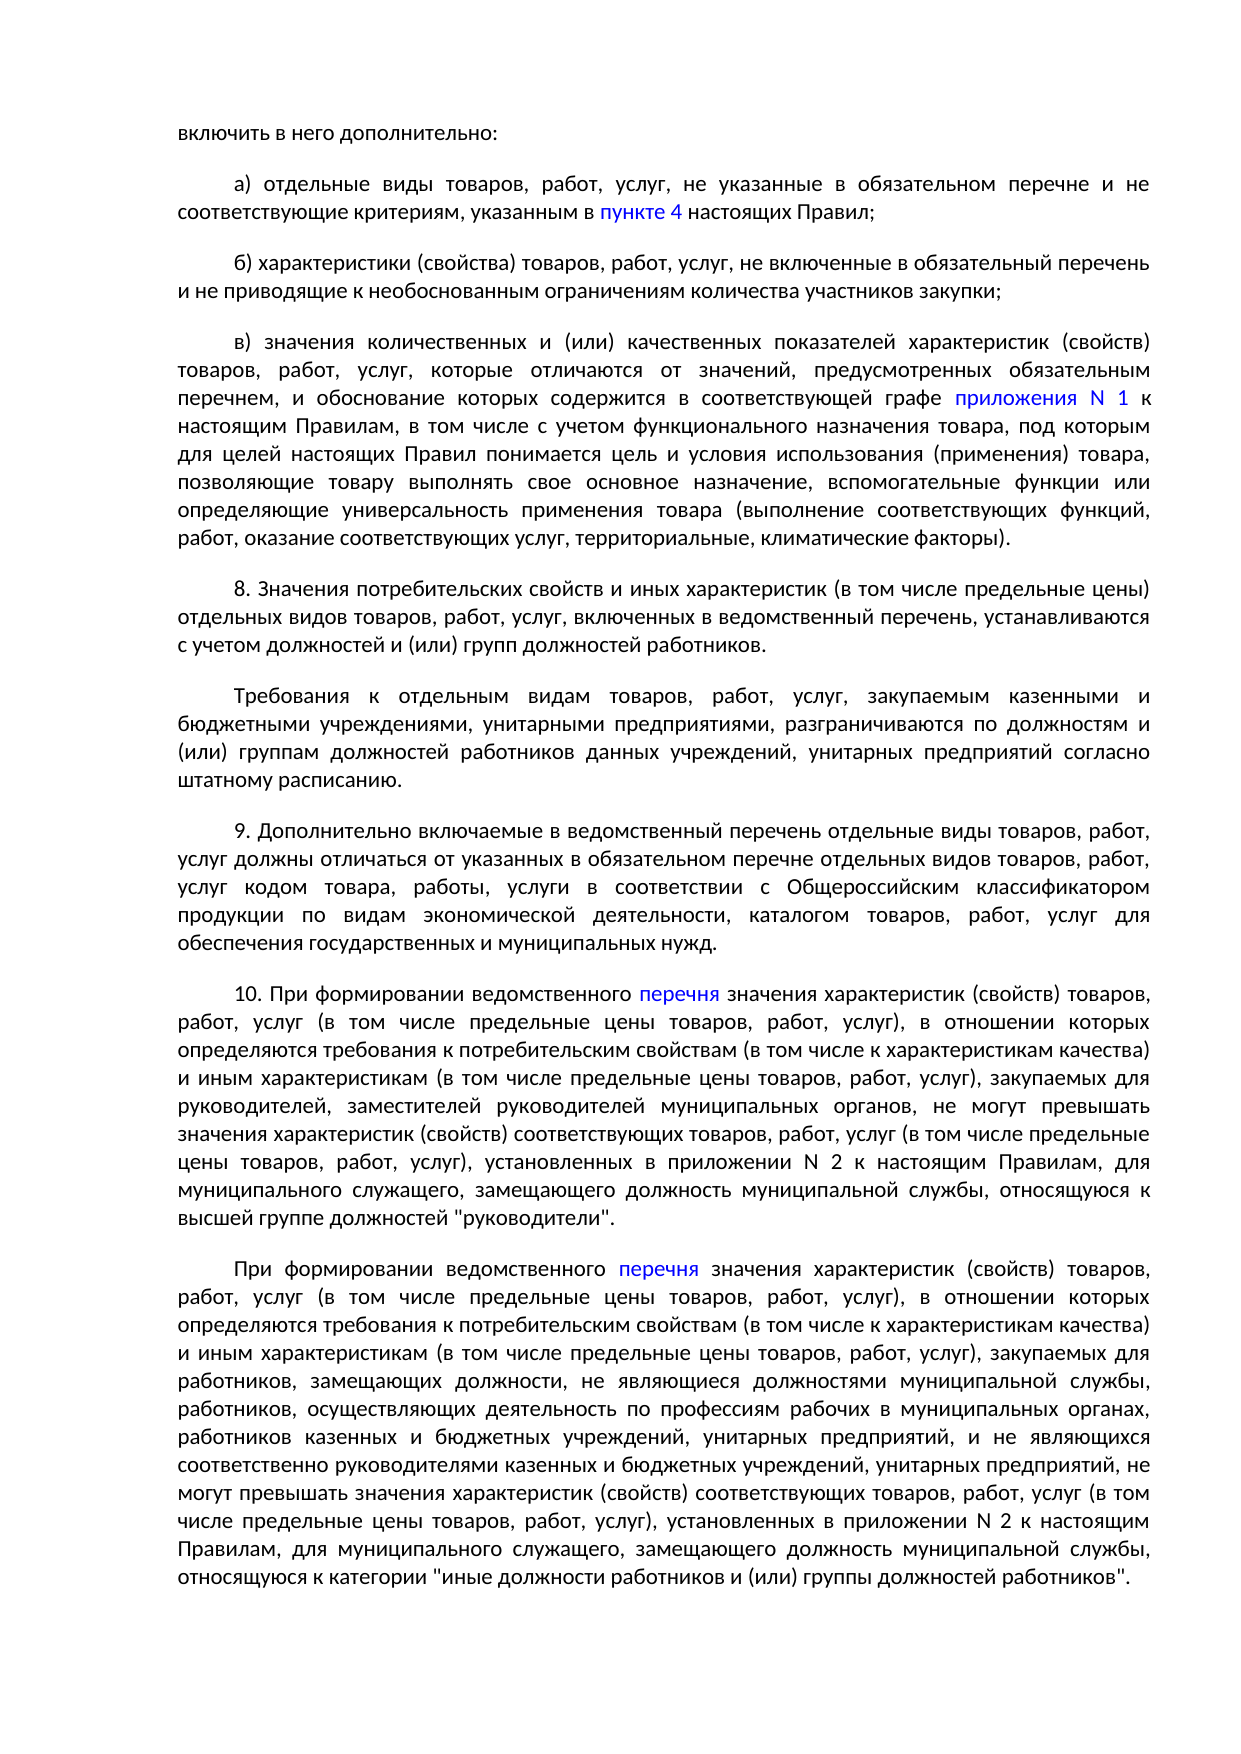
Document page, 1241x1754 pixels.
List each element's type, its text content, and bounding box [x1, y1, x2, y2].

text а) отдельные виды товаров, работ, услуг, не указанные в обязательном перечне и не соответствующие критериям, указанным в пункте 4 настоящих Правил; [177, 169, 1152, 225]
text При формировании ведомственного перечня значения характеристик (свойств) товаров, работ, услуг (в том числе предельные цены товаров, работ, услуг), в отношении которых определяются требования к потребительским свойствам (в том числе к характеристикам качества) и иным характеристикам (в том числе предельные цены товаров, работ, услуг), закупаемых для работников, замещающих должности, не являющиеся должностями муниципальной службы, работников, осуществляющих деятельность по профессиям рабочих в муниципальных органах, работников казенных и бюджетных учреждений, унитарных предприятий, и не являющихся соответственно руководителями казенных и бюджетных учреждений, унитарных предприятий, не могут превышать значения характеристик (свойств) соответствующих товаров, работ, услуг (в том числе предельные цены товаров, работ, услуг), установленных в приложении N 2 к настоящим Правилам, для муниципального служащего, замещающего должность муниципальной службы, относящуюся к категории "иные должности работников и (или) группы должностей работников". [177, 1254, 1152, 1590]
text 9. Дополнительно включаемые в ведомственный перечень отдельные виды товаров, работ, услуг должны отличаться от указанных в обязательном перечне отдельных видов товаров, работ, услуг кодом товара, работы, услуги в соответствии с Общероссийским классификатором продукции по видам экономической деятельности, каталогом товаров, работ, услуг для обеспечения государственных и муниципальных нужд. [177, 816, 1152, 956]
text 8. Значения потребительских свойств и иных характеристик (в том числе предельные цены) отдельных видов товаров, работ, услуг, включенных в ведомственный перечень, устанавливаются с учетом должностей и (или) групп должностей работников. [177, 574, 1152, 658]
text Требования к отдельным видам товаров, работ, услуг, закупаемым казенными и бюджетными учреждениями, унитарными предприятиями, разграничиваются по должностям и (или) группам должностей работников данных учреждений, унитарных предприятий согласно штатному расписанию. [177, 681, 1152, 793]
text б) характеристики (свойства) товаров, работ, услуг, не включенные в обязательный перечень и не приводящие к необоснованным ограничениям количества участников закупки; [177, 248, 1152, 304]
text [177, 118, 1152, 146]
text в) значения количественных и (или) качественных показателей характеристик (свойств) товаров, работ, услуг, которые отличаются от значений, предусмотренных обязательным перечнем, и обоснование которых содержится в соответствующей графе приложения N 1 к настоящим Правилам, в том числе с учетом функционального назначения товара, под которым для целей настоящих Правил понимается цель и условия использования (применения) товара, позволяющие товару выполнять свое основное назначение, вспомогательные функции или определяющие универсальность применения товара (выполнение соответствующих функций, работ, оказание соответствующих услуг, территориальные, климатические факторы). [177, 327, 1152, 551]
text 10. При формировании ведомственного перечня значения характеристик (свойств) товаров, работ, услуг (в том числе предельные цены товаров, работ, услуг), в отношении которых определяются требования к потребительским свойствам (в том числе к характеристикам качества) и иным характеристикам (в том числе предельные цены товаров, работ, услуг), закупаемых для руководителей, заместителей руководителей муниципальных органов, не могут превышать значения характеристик (свойств) соответствующих товаров, работ, услуг (в том числе предельные цены товаров, работ, услуг), установленных в приложении N 2 к настоящим Правилам, для муниципального служащего, замещающего должность муниципальной службы, относящуюся к высшей группе должностей "руководители". [177, 979, 1152, 1231]
